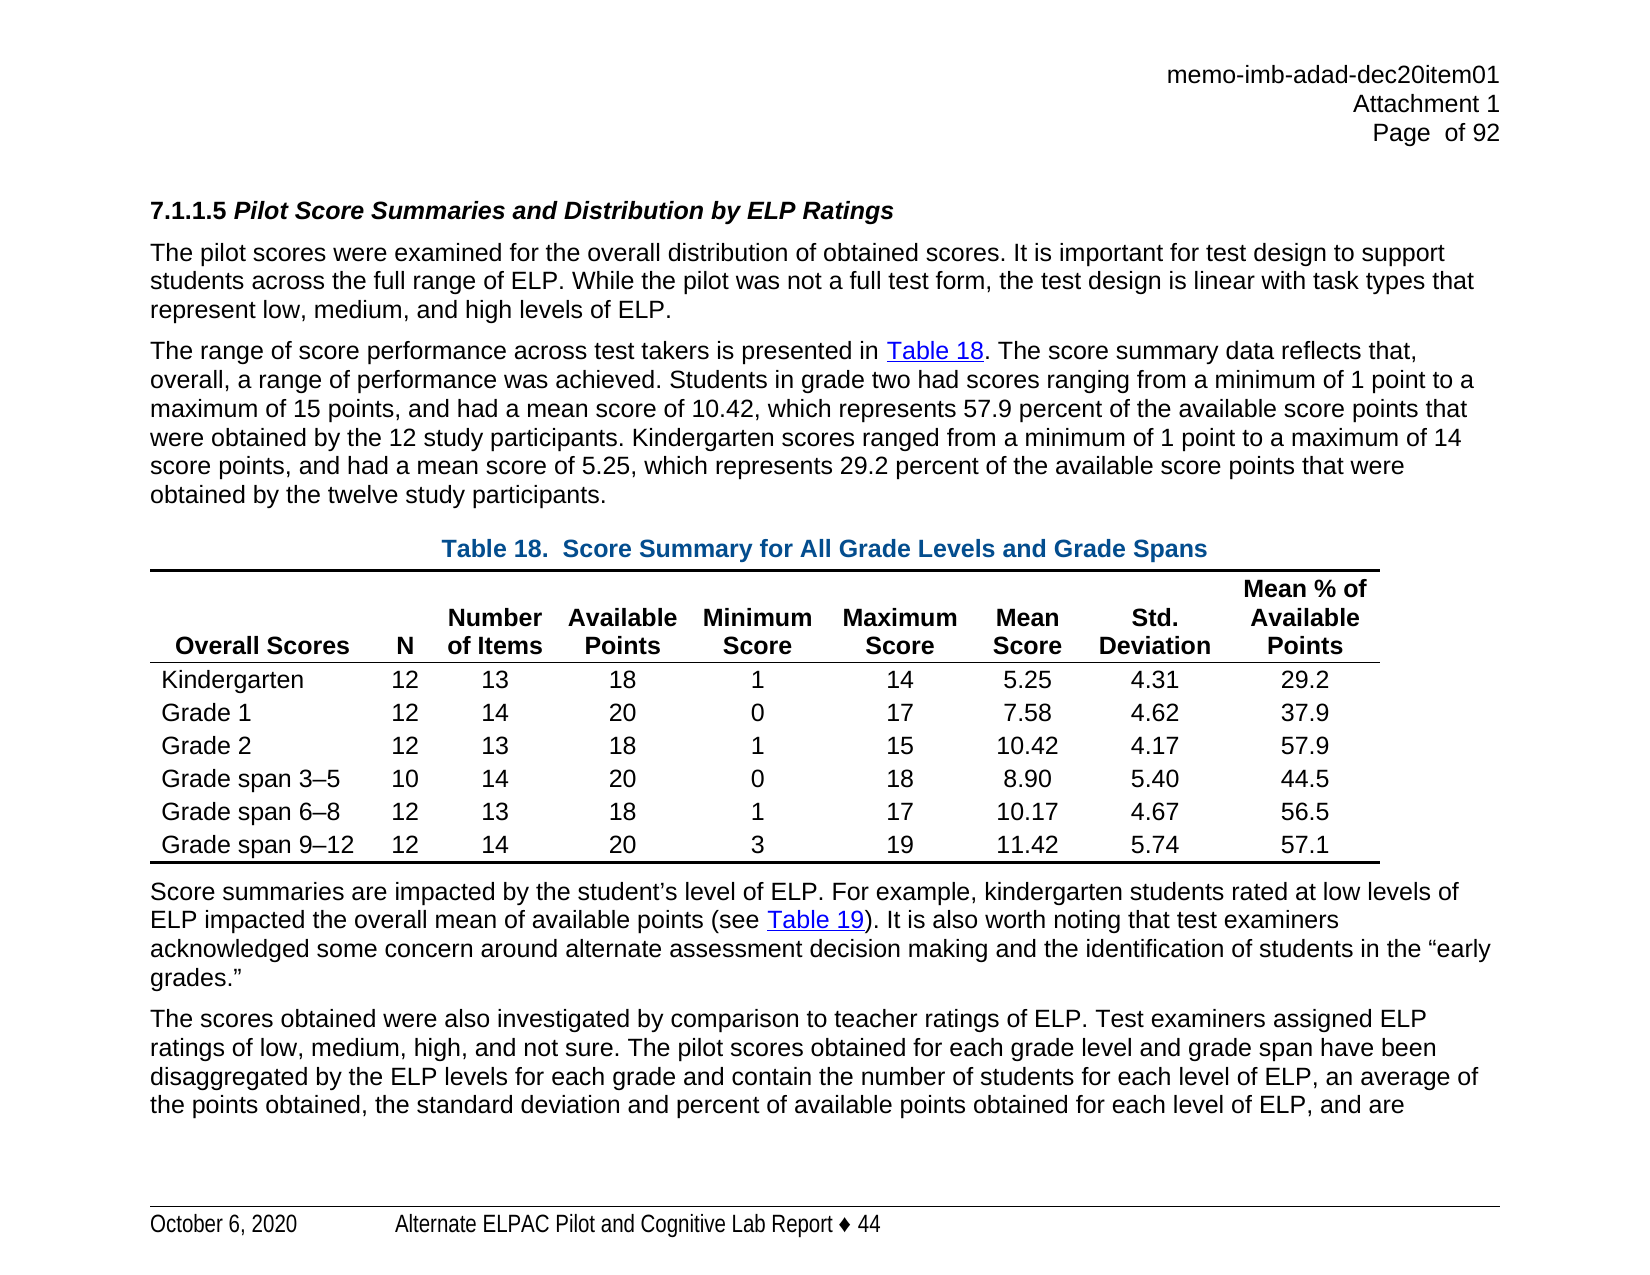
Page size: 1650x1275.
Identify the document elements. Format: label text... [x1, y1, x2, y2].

table_header Minimum Score [690, 572, 825, 662]
table_cell 37.9 [1230, 696, 1380, 729]
text Score summaries are impacted by the student’s level of ELP. For example, kindergarten students rated at low levels of ELP impacted the overall mean of available points (see table 19). It is also worth noting that test examiners acknowledged some concern around alternate assessment decision making and the identification of students in the “early grades.” [150, 876, 1500, 991]
table_cell 12 [375, 795, 435, 828]
table_cell 18 [555, 795, 690, 828]
table_cell 18 [555, 729, 690, 762]
table_cell 17 [825, 696, 975, 729]
table_cell 4.17 [1080, 729, 1230, 762]
table_cell 10 [375, 762, 435, 795]
table_cell 17 [825, 795, 975, 828]
table_cell 5.25 [975, 663, 1080, 696]
table_cell Grade span 3–5 [150, 762, 375, 795]
table_cell 18 [825, 762, 975, 795]
table_cell 12 [375, 828, 435, 861]
table_header Mean % of Available Points [1230, 572, 1380, 662]
table_cell 20 [555, 696, 690, 729]
table_cell 13 [435, 663, 555, 696]
table_cell 4.62 [1080, 696, 1230, 729]
table_cell 5.74 [1080, 828, 1230, 861]
table_cell 4.67 [1080, 795, 1230, 828]
table_cell 44.5 [1230, 762, 1380, 795]
table_cell 8.90 [975, 762, 1080, 795]
table_cell 56.5 [1230, 795, 1380, 828]
table_cell 0 [690, 696, 825, 729]
table_header Available Points [555, 572, 690, 662]
table_header Overall Scores [150, 572, 375, 662]
table_cell 14 [435, 762, 555, 795]
table_header Number of Items [435, 572, 555, 662]
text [150, 1004, 1500, 1119]
table_cell 10.17 [975, 795, 1080, 828]
table_cell Grade 2 [150, 729, 375, 762]
table_cell 11.42 [975, 828, 1080, 861]
text Table 18. Score Summary for All Grade Levels and Grade Spans [150, 534, 1500, 562]
table_cell 1 [690, 795, 825, 828]
table_header N [375, 572, 435, 662]
table_cell 12 [375, 729, 435, 762]
table_cell 57.1 [1230, 828, 1380, 861]
table_cell 13 [435, 729, 555, 762]
table_cell 10.42 [975, 729, 1080, 762]
table_cell 14 [435, 696, 555, 729]
text The pilot scores were examined for the overall distribution of obtained scores. It is important for test design to support students across the full range of ELP. While the pilot was not a full test form, the test design is linear with task types that represent low, medium, and high levels of ELP. [150, 237, 1500, 324]
text The range of score performance across test takers is presented in table 18. The score summary data reflects that, overall, a range of performance was achieved. Students in grade two had scores ranging from a minimum of 1 point to a maximum of 15 points, and had a mean score of 10.42, which represents 57.9 percent of the available score points that were obtained by the 12 study participants. Kindergarten scores ranged from a minimum of 1 point to a maximum of 14 score points, and had a mean score of 5.25, which represents 29.2 percent of the available score points that were obtained by the twelve study participants. [150, 336, 1500, 509]
table_cell 12 [375, 696, 435, 729]
table_cell 7.58 [975, 696, 1080, 729]
table_cell 29.2 [1230, 663, 1380, 696]
table_cell 0 [690, 762, 825, 795]
table_cell 1 [690, 663, 825, 696]
table_cell 12 [375, 663, 435, 696]
table_cell Grade span 9–12 [150, 828, 375, 861]
table_cell 13 [435, 795, 555, 828]
subtitle Pilot Score Summaries and Distribution by ELP Ratings [150, 196, 1500, 225]
table_header Maximum Score [825, 572, 975, 662]
table_cell 20 [555, 762, 690, 795]
table_cell 57.9 [1230, 729, 1380, 762]
table_header Std. Deviation [1080, 572, 1230, 662]
table_cell Grade 1 [150, 696, 375, 729]
table_cell 15 [825, 729, 975, 762]
table_cell Kindergarten [150, 663, 375, 696]
table_header Mean Score [975, 572, 1080, 662]
table_cell Grade span 6–8 [150, 795, 375, 828]
table_cell 14 [825, 663, 975, 696]
table_cell 3 [690, 828, 825, 861]
table_cell 18 [555, 663, 690, 696]
table_cell 4.31 [1080, 663, 1230, 696]
table_cell 14 [435, 828, 555, 861]
table_cell 1 [690, 729, 825, 762]
table_cell 5.40 [1080, 762, 1230, 795]
table_cell 19 [825, 828, 975, 861]
table_cell 20 [555, 828, 690, 861]
